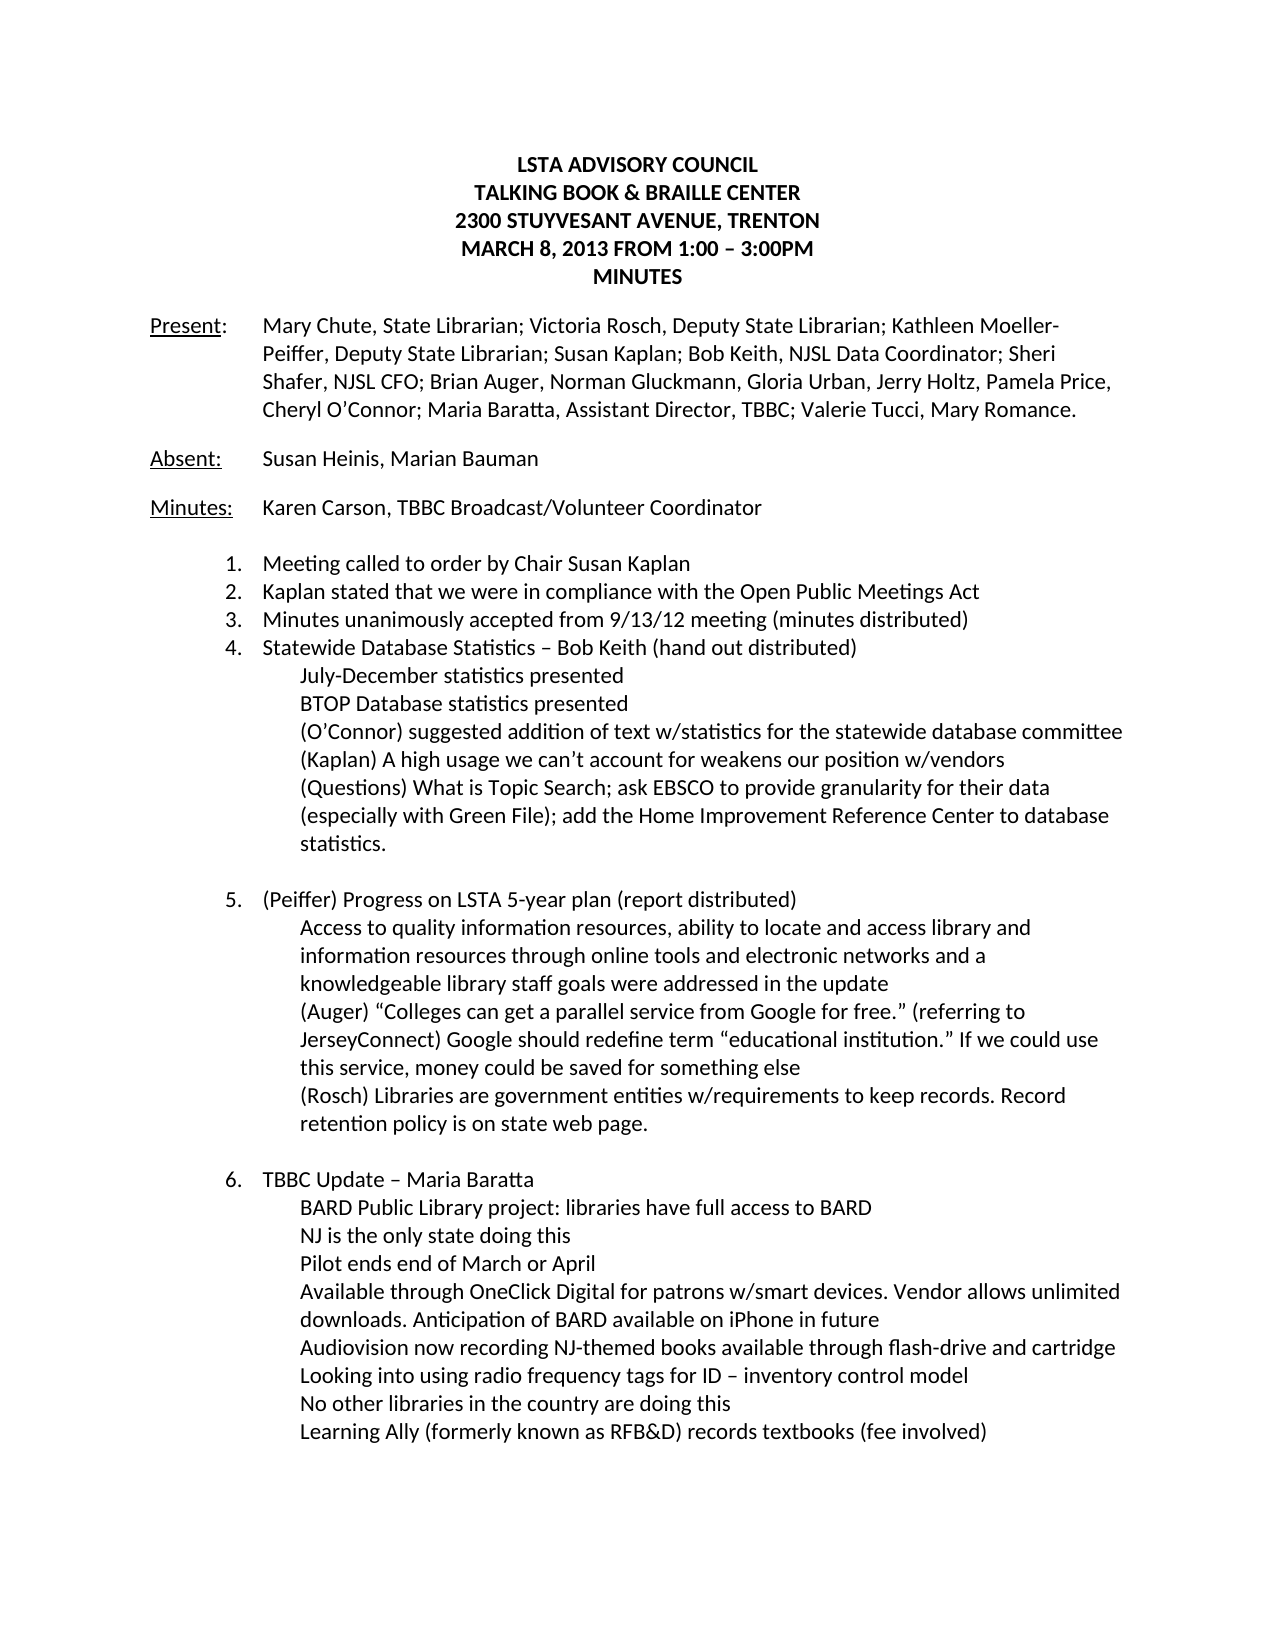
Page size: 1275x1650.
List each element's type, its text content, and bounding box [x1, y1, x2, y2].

text MINUTES [150, 262, 1125, 290]
list Meeting called to order by Chair Susan Kaplan [225, 549, 1125, 577]
text BTOP Database statistics presented [150, 689, 1125, 717]
text Pilot ends end of March or April [225, 1249, 1125, 1277]
text MARCH 8, 2013 FROM 1:00 – 3:00PM [150, 234, 1125, 262]
list (Peiffer) Progress on LSTA 5-year plan (report distributed) [225, 885, 1125, 913]
text Learning Ally (formerly known as RFB&D) records textbooks (fee involved) [225, 1417, 1125, 1445]
text BARD Public Library project: libraries have full access to BARD [225, 1193, 1125, 1221]
text (Auger) “Colleges can get a parallel service from Google for free.” (referring to JerseyConnect) Google should redefine term “educational institution.” If we could use this service, money could be saved for something else [300, 997, 1125, 1081]
text Absent: Susan Heinis, Marian Bauman [150, 444, 1125, 472]
text LSTA ADVISORY COUNCIL [150, 150, 1125, 178]
text (Questions) What is Topic Search; ask EBSCO to provide granularity for their data (especially with Green File); add the Home Improvement Reference Center to database statistics. [150, 773, 1125, 857]
text (Rosch) Libraries are government entities w/requirements to keep records. Record retention policy is on state web page. [300, 1081, 1125, 1137]
text TALKING BOOK & BRAILLE CENTER [150, 178, 1125, 206]
list TBBC Update – Maria Baratta [225, 1165, 1125, 1193]
text Minutes: Karen Carson, TBBC Broadcast/Volunteer Coordinator [150, 493, 1125, 521]
text NJ is the only state doing this [225, 1221, 1125, 1249]
text No other libraries in the country are doing this [225, 1389, 1125, 1417]
list Minutes unanimously accepted from 9/13/12 meeting (minutes distributed) [225, 605, 1125, 633]
text Present: Mary Chute, State Librarian; Victoria Rosch, Deputy State Librarian; Kathleen Moeller-Peiffer, Deputy State Librarian; Susan Kaplan; Bob Keith, NJSL Data Coordinator; Sheri Shafer, NJSL CFO; Brian Auger, Norman Gluckmann, Gloria Urban, Jerry Holtz, Pamela Price, Cheryl O’Connor; Maria Baratta, Assistant Director, TBBC; Valerie Tucci, Mary Romance. [150, 311, 1125, 423]
text Looking into using radio frequency tags for ID – inventory control model [225, 1361, 1125, 1389]
text 2300 STUYVESANT AVENUE, TRENTON [150, 206, 1125, 234]
list Kaplan stated that we were in compliance with the Open Public Meetings Act [225, 577, 1125, 605]
text Audiovision now recording NJ-themed books available through flash-drive and cartridge [225, 1333, 1125, 1361]
text (O’Connor) suggested addition of text w/statistics for the statewide database committee [187, 717, 1125, 745]
text July-December statistics presented [150, 661, 1125, 689]
list Statewide Database Statistics – Bob Keith (hand out distributed) [225, 633, 1125, 661]
text Access to quality information resources, ability to locate and access library and information resources through online tools and electronic networks and a knowledgeable library staff goals were addressed in the update [150, 913, 1125, 997]
text (Kaplan) A high usage we can’t account for weakens our position w/vendors [112, 745, 1125, 773]
text Available through OneClick Digital for patrons w/smart devices. Vendor allows unlimited downloads. Anticipation of BARD available on iPhone in future [262, 1277, 1125, 1333]
